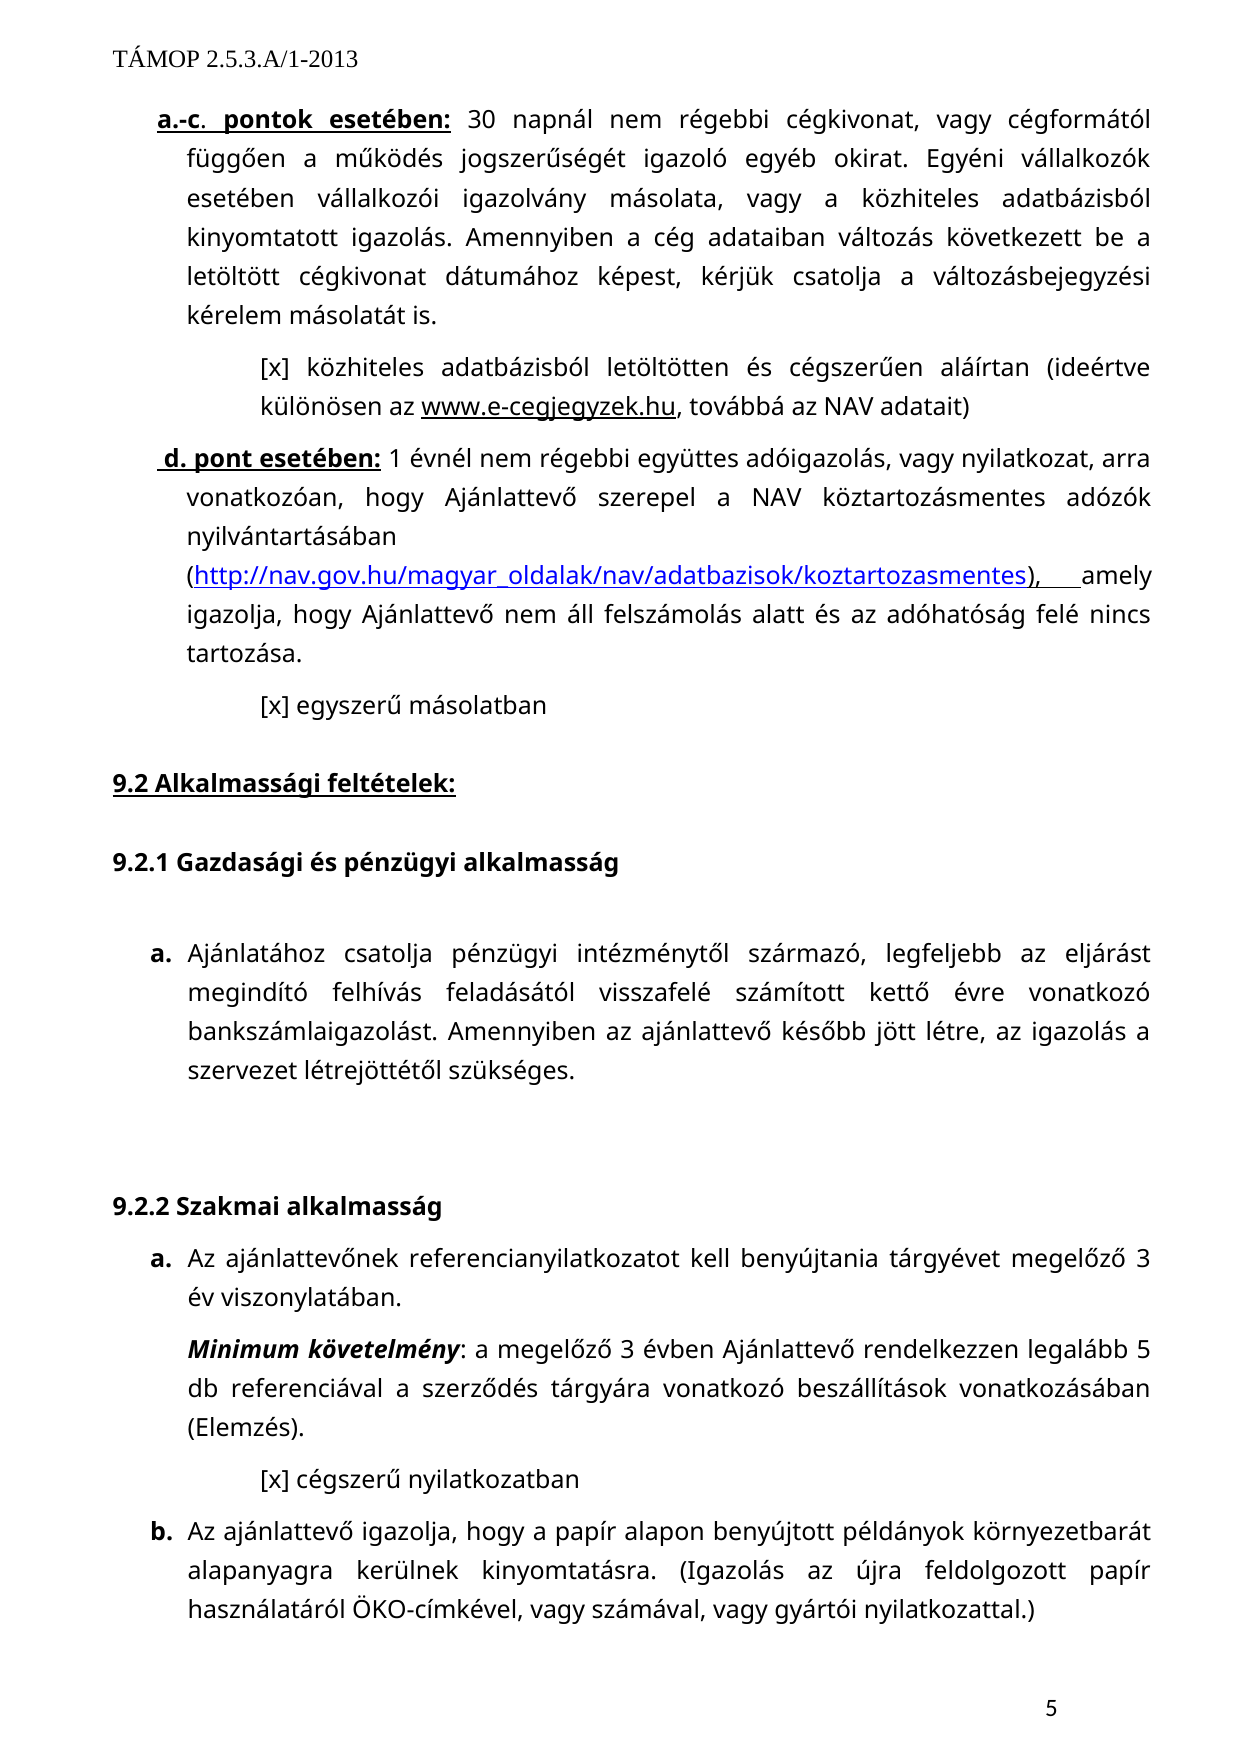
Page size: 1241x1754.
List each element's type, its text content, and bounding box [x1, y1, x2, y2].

list Ajánlatához csatolja pénzügyi intézménytől származó, legfeljebb az eljárást megindító felhívás feladásától visszafelé számított kettő évre vonatkozó bankszámlaigazolást. Amennyiben az ajánlattevő később jött létre, az igazolás a szervezet létrejöttétől szükséges. [150, 935, 1152, 1087]
text [x] egyszerű másolatban [260, 688, 1152, 722]
text 9.2 Alkalmassági feltételek: [112, 766, 1152, 800]
text d. pont esetében: 1 évnél nem régebbi együttes adóigazolás, vagy nyilatkozat, arra vonatkozóan, hogy Ajánlattevő szerepel a NAV köztartozásmentes adózók nyilvántartásában (http://nav.gov.hu/magyar_oldalak/nav/adatbazisok/koztartozasmentes), amely igazolja, hogy Ajánlattevő nem áll felszámolás alatt és az adóhatóság felé nincs tartozása. [157, 440, 1152, 670]
text a.-c. pontok esetében: 30 napnál nem régebbi cégkivonat, vagy cégformától függően a működés jogszerűségét igazoló egyéb okirat. Egyéni vállalkozók esetében vállalkozói igazolvány másolata, vagy a közhiteles adatbázisból kinyomtatott igazolás. Amennyiben a cég adataiban változás következett be a letöltött cégkivonat dátumához képest, kérjük csatolja a változásbejegyzési kérelem másolatát is. [157, 102, 1152, 332]
text 9.2.2 Szakmai alkalmasság [112, 1189, 1152, 1223]
list Az ajánlattevőnek referencianyilatkozatot kell benyújtania tárgyévet megelőző 3 év viszonylatában. [150, 1241, 1152, 1314]
list Az ajánlattevő igazolja, hogy a papír alapon benyújtott példányok környezetbarát alapanyagra kerülnek kinyomtatásra. (Igazolás az újra feldolgozott papír használatáról ÖKO-címkével, vagy számával, vagy gyártói nyilatkozattal.) [150, 1513, 1152, 1626]
text Minimum követelmény: a megelőző 3 évben Ajánlattevő rendelkezzen legalább 5 db referenciával a szerződés tárgyára vonatkozó beszállítások vonatkozásában (Elemzés). [187, 1332, 1152, 1444]
text 9.2.1 Gazdasági és pénzügyi alkalmasság [112, 844, 1152, 878]
text [x] cégszerű nyilatkozatban [187, 1462, 1152, 1496]
text [x] közhiteles adatbázisból letöltötten és cégszerűen aláírtan (ideértve különösen az www.e-cegjegyzek.hu, továbbá az NAV adatait) [260, 349, 1152, 423]
